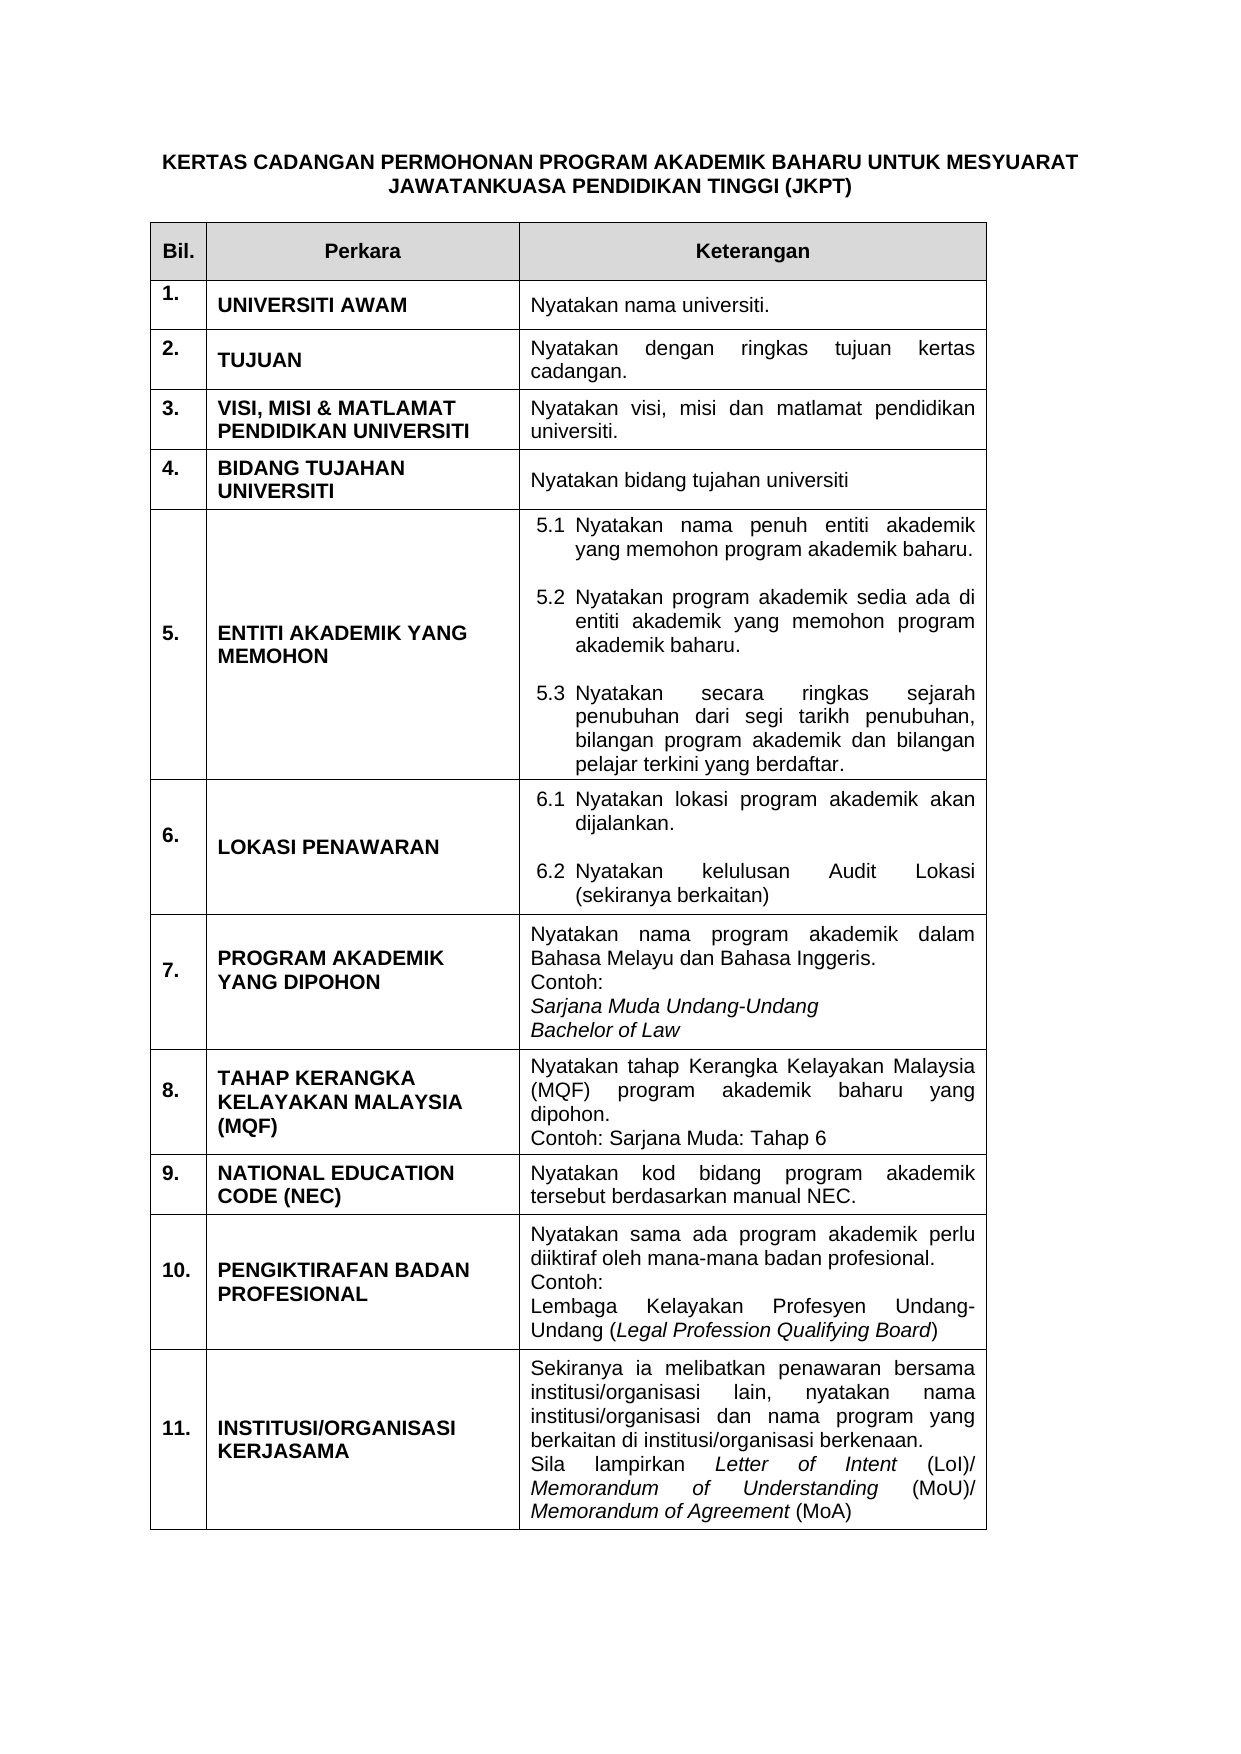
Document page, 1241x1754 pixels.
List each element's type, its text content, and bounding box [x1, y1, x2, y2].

table_cell [151, 330, 206, 389]
table_cell TAHAP KERANGKA KELAYAKAN MALAYSIA (MQF) [207, 1050, 519, 1154]
table_cell UNIVERSITI AWAM [207, 281, 519, 329]
table_cell PROGRAM AKADEMIK YANG DIPOHON [207, 915, 519, 1049]
table_cell LOKASI PENAWARAN [207, 780, 519, 914]
table_cell PENGIKTIRAFAN BADAN PROFESIONAL [207, 1215, 519, 1349]
table_cell Nyatakan nama penuh entiti akademik yang memohon program akademik baharu. Nyatakan program akademik sedia ada di entiti akademik yang memohon program akademik baharu. Nyatakan secara ringkas sejarah penubuhan dari segi tarikh penubuhan, bilangan program akademik dan bilangan pelajar terkini yang berdaftar. [520, 510, 986, 779]
table_cell Sekiranya ia melibatkan penawaran bersama institusi/organisasi lain, nyatakan nama institusi/organisasi dan nama program yang berkaitan di institusi/organisasi berkenaan. Sila lampirkan Letter of Intent (LoI)/ Memorandum of Understanding (MoU)/ Memorandum of Agreement (MoA) [520, 1350, 986, 1529]
table_header Perkara [207, 223, 519, 280]
table_cell Nyatakan sama ada program akademik perlu diiktiraf oleh mana-mana badan profesional. Contoh: Lembaga Kelayakan Profesyen Undang-Undang (Legal Profession Qualifying Board) [520, 1215, 986, 1349]
table_cell [151, 1050, 206, 1154]
table_cell [151, 281, 206, 329]
table_header Bil. [151, 223, 206, 280]
table_cell [151, 915, 206, 1049]
table_cell [151, 510, 206, 779]
table_cell NATIONAL EDUCATION CODE (NEC) [207, 1155, 519, 1214]
table_cell TUJUAN [207, 330, 519, 389]
table_cell Nyatakan nama universiti. [520, 281, 986, 329]
table_cell ENTITI AKADEMIK YANG MEMOHON [207, 510, 519, 779]
table_cell Nyatakan nama program akademik dalam Bahasa Melayu dan Bahasa Inggeris. Contoh: Sarjana Muda Undang-Undang Bachelor of Law [520, 915, 986, 1049]
table_cell INSTITUSI/ORGANISASI KERJASAMA [207, 1350, 519, 1529]
table_cell Nyatakan lokasi program akademik akan dijalankan. Nyatakan kelulusan Audit Lokasi (sekiranya berkaitan) [520, 780, 986, 914]
table_cell [151, 780, 206, 914]
table_cell [151, 1215, 206, 1349]
table_cell [151, 390, 206, 449]
table_cell VISI, MISI & MATLAMAT PENDIDIKAN UNIVERSITI [207, 390, 519, 449]
table_cell [151, 450, 206, 509]
table_cell BIDANG TUJAHAN UNIVERSITI [207, 450, 519, 509]
table_cell Nyatakan visi, misi dan matlamat pendidikan universiti. [520, 390, 986, 449]
table_cell [151, 1155, 206, 1214]
table_cell Nyatakan dengan ringkas tujuan kertas cadangan. [520, 330, 986, 389]
table_header Keterangan [520, 223, 986, 280]
table_cell Nyatakan bidang tujahan universiti [520, 450, 986, 509]
table_cell Nyatakan kod bidang program akademik tersebut berdasarkan manual NEC. [520, 1155, 986, 1214]
table_cell Nyatakan tahap Kerangka Kelayakan Malaysia (MQF) program akademik baharu yang dipohon. Contoh: Sarjana Muda: Tahap 6 [520, 1050, 986, 1154]
table_cell [151, 1350, 206, 1529]
text KERTAS CADANGAN PERMOHONAN PROGRAM AKADEMIK BAHARU UNTUK MESYUARAT JAWATANKUASA PENDIDIKAN TINGGI (JKPT) [150, 150, 1090, 198]
